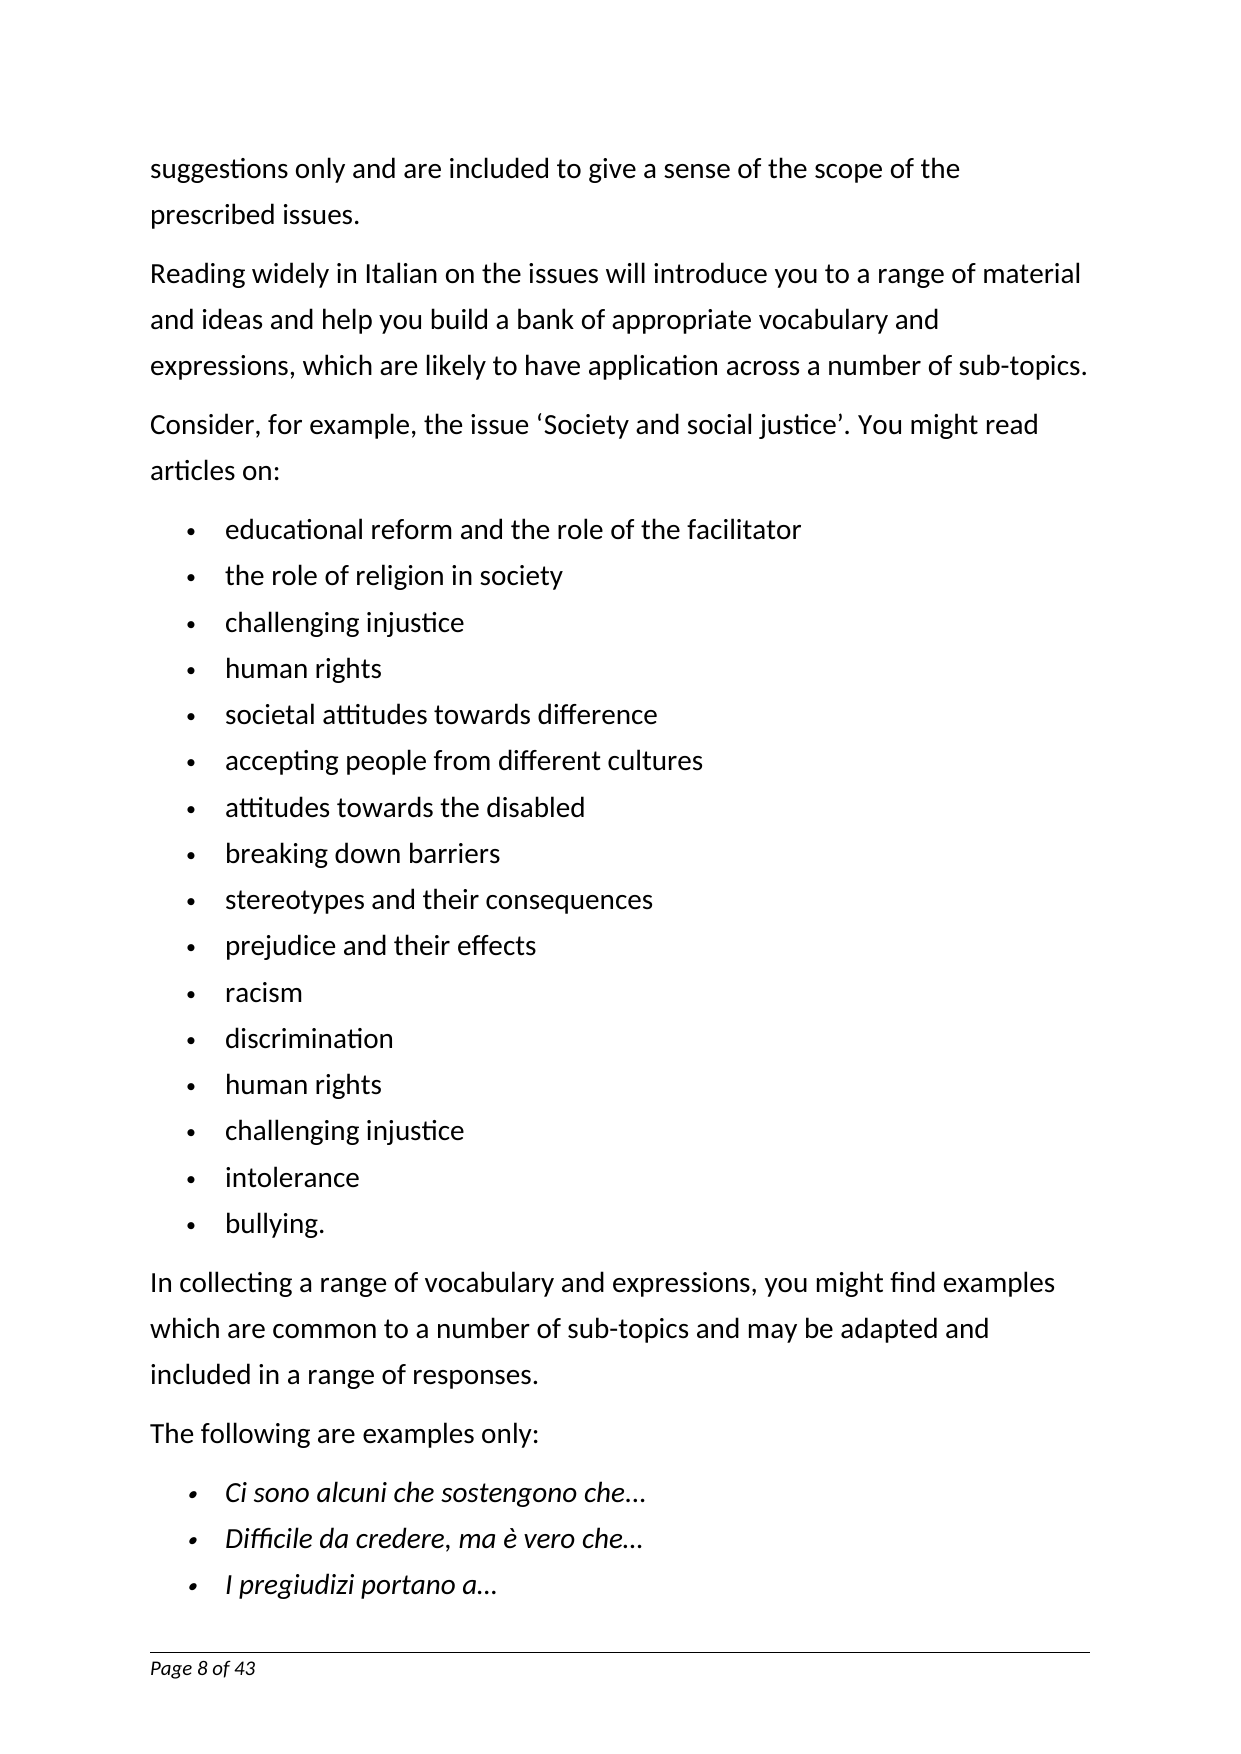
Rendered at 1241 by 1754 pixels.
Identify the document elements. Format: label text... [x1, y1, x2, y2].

list prejudice and their effects [187, 927, 1090, 963]
text The following are examples only: [150, 1415, 1090, 1451]
list discrimination [187, 1020, 1090, 1056]
list attitudes towards the disabled [187, 789, 1090, 824]
list bullying. [187, 1205, 1090, 1241]
list stereotypes and their consequences [187, 881, 1090, 917]
text In collecting a range of vocabulary and expressions, you might find examples which are common to a number of sub-topics and may be adapted and included in a range of responses. [150, 1264, 1090, 1392]
list I pregiudizi portano a… [187, 1566, 1090, 1602]
list Difficile da credere, ma è vero che… [187, 1520, 1090, 1556]
list breaking down barriers [187, 835, 1090, 871]
list accepting people from different cultures [187, 742, 1090, 778]
list challenging injustice [187, 604, 1090, 639]
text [150, 150, 1090, 232]
list Ci sono alcuni che sostengono che... [187, 1474, 1090, 1509]
text Reading widely in Italian on the issues will introduce you to a range of material and ideas and help you build a bank of appropriate vocabulary and expressions, which are likely to have application across a number of sub-topics. [150, 255, 1090, 383]
list racism [187, 974, 1090, 1009]
list human rights [187, 650, 1090, 686]
list challenging injustice [187, 1112, 1090, 1148]
list intolerance [187, 1159, 1090, 1194]
list societal attitudes towards difference [187, 696, 1090, 732]
list educational reform and the role of the facilitator [187, 511, 1090, 547]
text Consider, for example, the issue ‘Society and social justice’. You might read articles on: [150, 406, 1090, 488]
list human rights [187, 1066, 1090, 1102]
list the role of religion in society [187, 557, 1090, 593]
